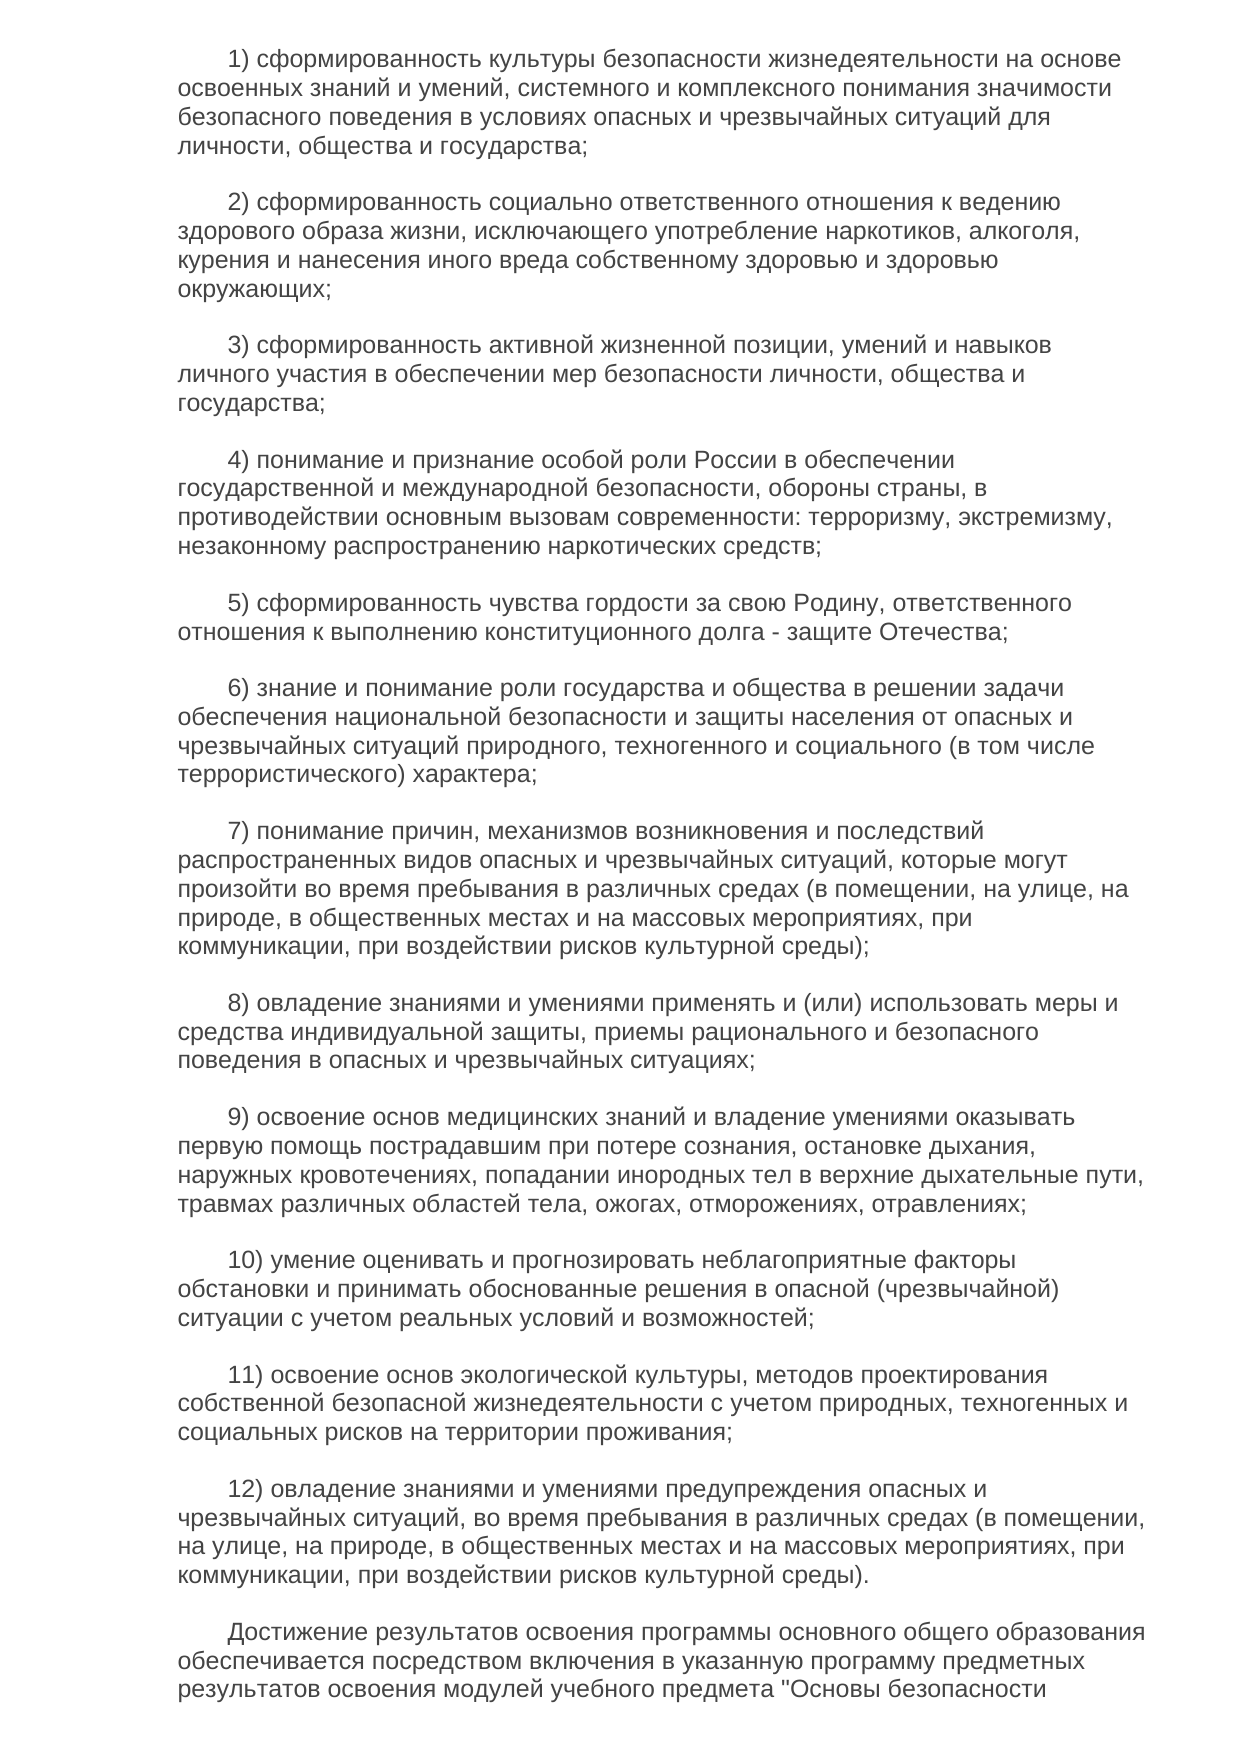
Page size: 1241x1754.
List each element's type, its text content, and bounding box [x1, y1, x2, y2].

text 10) умение оценивать и прогнозировать неблагоприятные факторы обстановки и принимать обоснованные решения в опасной (чрезвычайной) ситуации с учетом реальных условий и возможностей; [177, 1245, 1152, 1359]
text 4) понимание и признание особой роли России в обеспечении государственной и международной безопасности, обороны страны, в противодействии основным вызовам современности: терроризму, экстремизму, незаконному распространению наркотических средств; [177, 445, 1152, 588]
text 1) сформированность культуры безопасности жизнедеятельности на основе освоенных знаний и умений, системного и комплексного понимания значимости безопасного поведения в условиях опасных и чрезвычайных ситуаций для личности, общества и государства; [177, 44, 1152, 187]
text 9) освоение основ медицинских знаний и владение умениями оказывать первую помощь пострадавшим при потере сознания, остановке дыхания, наружных кровотечениях, попадании инородных тел в верхние дыхательные пути, травмах различных областей тела, ожогах, отморожениях, отравлениях; [177, 1102, 1152, 1245]
text 8) овладение знаниями и умениями применять и (или) использовать меры и средства индивидуальной защиты, приемы рационального и безопасного поведения в опасных и чрезвычайных ситуациях; [177, 988, 1152, 1102]
text 6) знание и понимание роли государства и общества в решении задачи обеспечения национальной безопасности и защиты населения от опасных и чрезвычайных ситуаций природного, техногенного и социального (в том числе террористического) характера; [177, 673, 1152, 816]
text 7) понимание причин, механизмов возникновения и последствий распространенных видов опасных и чрезвычайных ситуаций, которые могут произойти во время пребывания в различных средах (в помещении, на улице, на природе, в общественных местах и на массовых мероприятиях, при коммуникации, при воздействии рисков культурной среды); [177, 816, 1152, 988]
text 2) сформированность социально ответственного отношения к ведению здорового образа жизни, исключающего употребление наркотиков, алкоголя, курения и нанесения иного вреда собственному здоровью и здоровью окружающих; [177, 187, 1152, 330]
text 11) освоение основ экологической культуры, методов проектирования собственной безопасной жизнедеятельности с учетом природных, техногенных и социальных рисков на территории проживания; [177, 1359, 1152, 1474]
text 5) сформированность чувства гордости за свою Родину, ответственного отношения к выполнению конституционного долга - защите Отечества; [177, 588, 1152, 673]
text 3) сформированность активной жизненной позиции, умений и навыков личного участия в обеспечении мер безопасности личности, общества и государства; [177, 330, 1152, 445]
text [177, 1617, 1152, 1703]
text 12) овладение знаниями и умениями предупреждения опасных и чрезвычайных ситуаций, во время пребывания в различных средах (в помещении, на улице, на природе, в общественных местах и на массовых мероприятиях, при коммуникации, при воздействии рисков культурной среды). [177, 1474, 1152, 1617]
